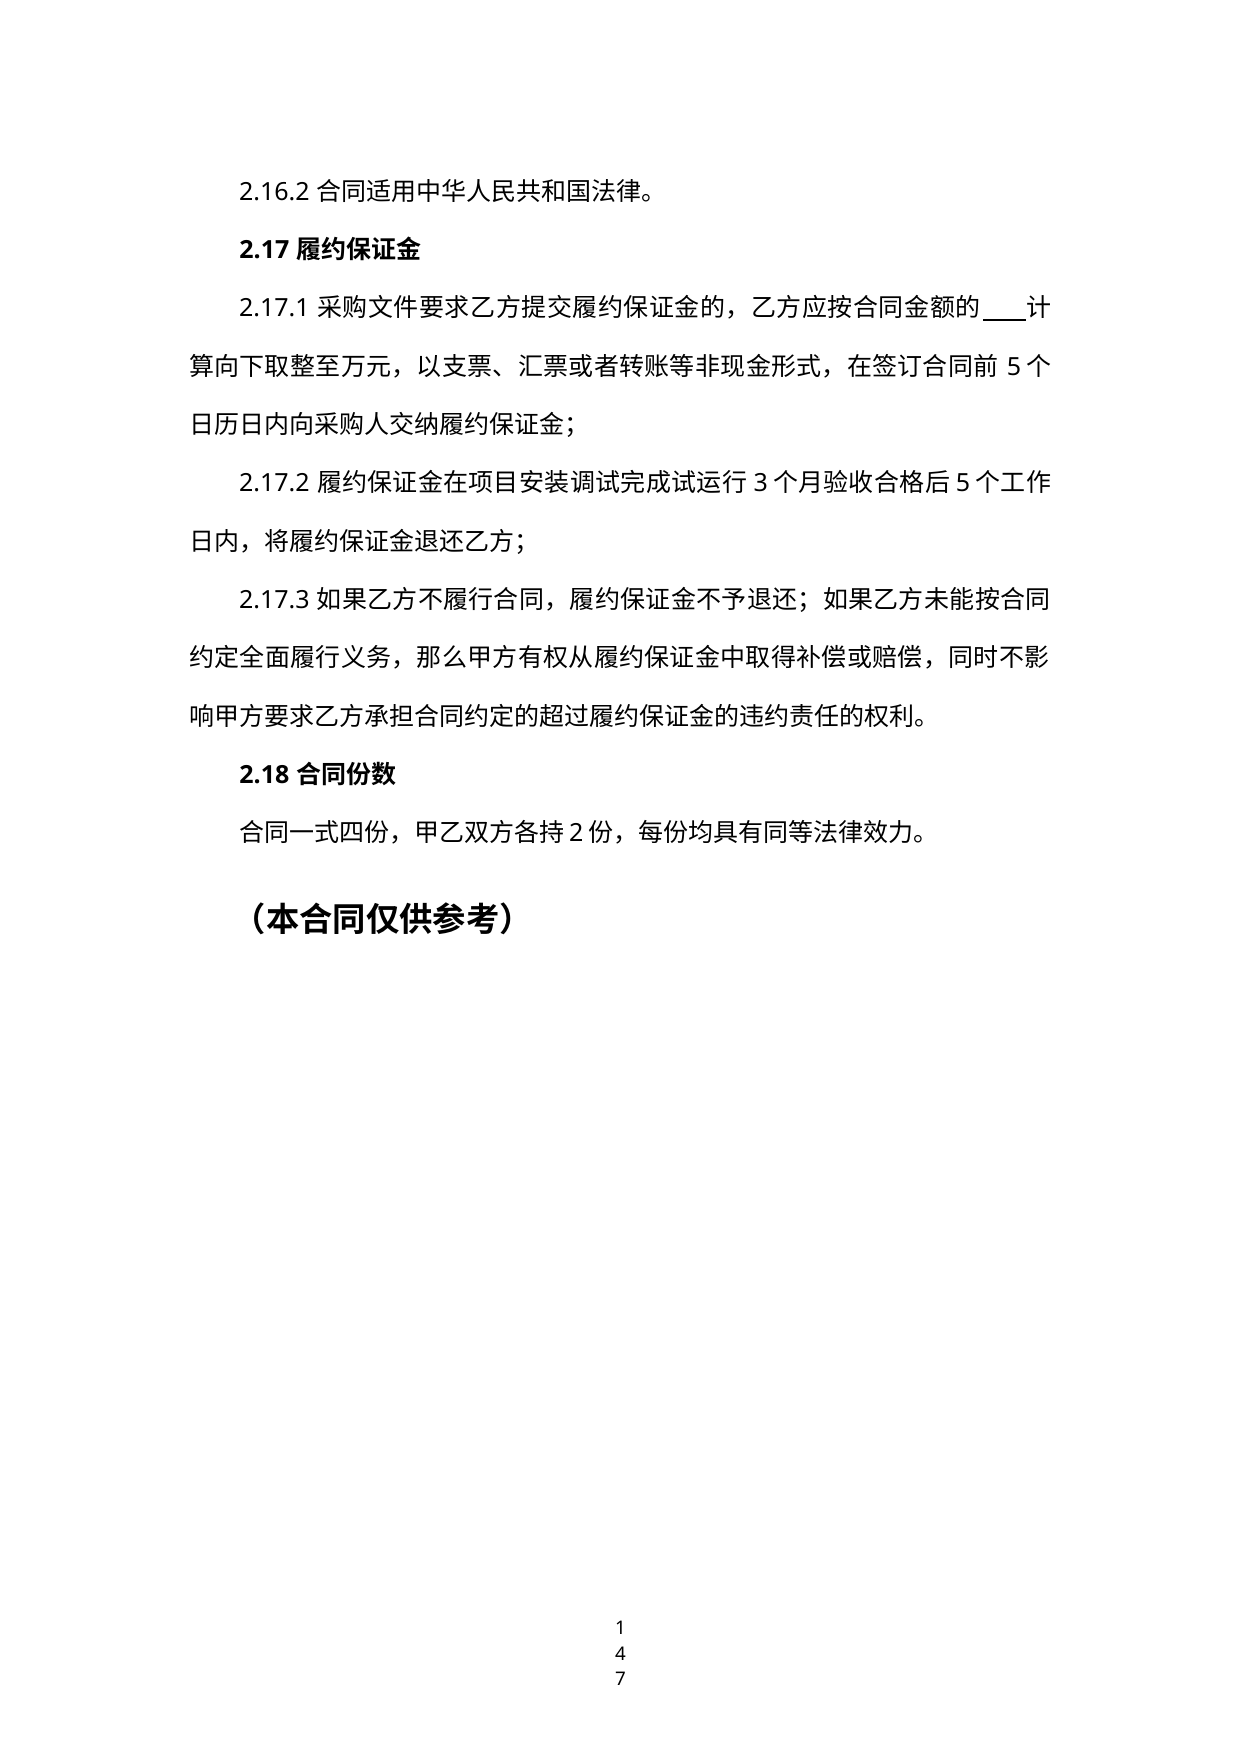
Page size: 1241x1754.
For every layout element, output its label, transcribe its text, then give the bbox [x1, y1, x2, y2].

text 2.17.1 采购文件要求乙方提交履约保证金的，乙方应按合同金额的 计算向下取整至万元，以支票、汇票或者转账等非现金形式，在签订合同前5个日历日内向采购人交纳履约保证金； [189, 270, 1051, 445]
text 2.18 合同份数 [189, 737, 1051, 795]
text （本合同仅供参考） [189, 893, 1051, 941]
text 2.17 履约保证金 [189, 212, 1051, 270]
text 2.17.3 如果乙方不履行合同，履约保证金不予退还；如果乙方未能按合同约定全面履行义务，那么甲方有权从履约保证金中取得补偿或赔偿，同时不影响甲方要求乙方承担合同约定的超过履约保证金的违约责任的权利。 [189, 562, 1051, 737]
text 2.16.2 合同适用中华人民共和国法律。 [189, 153, 1051, 212]
text 2.17.2 履约保证金在项目安装调试完成试运行3个月验收合格后5个工作日内，将履约保证金退还乙方； [189, 445, 1051, 562]
text 合同一式四份，甲乙双方各持2份，每份均具有同等法律效力。 [189, 795, 1051, 853]
